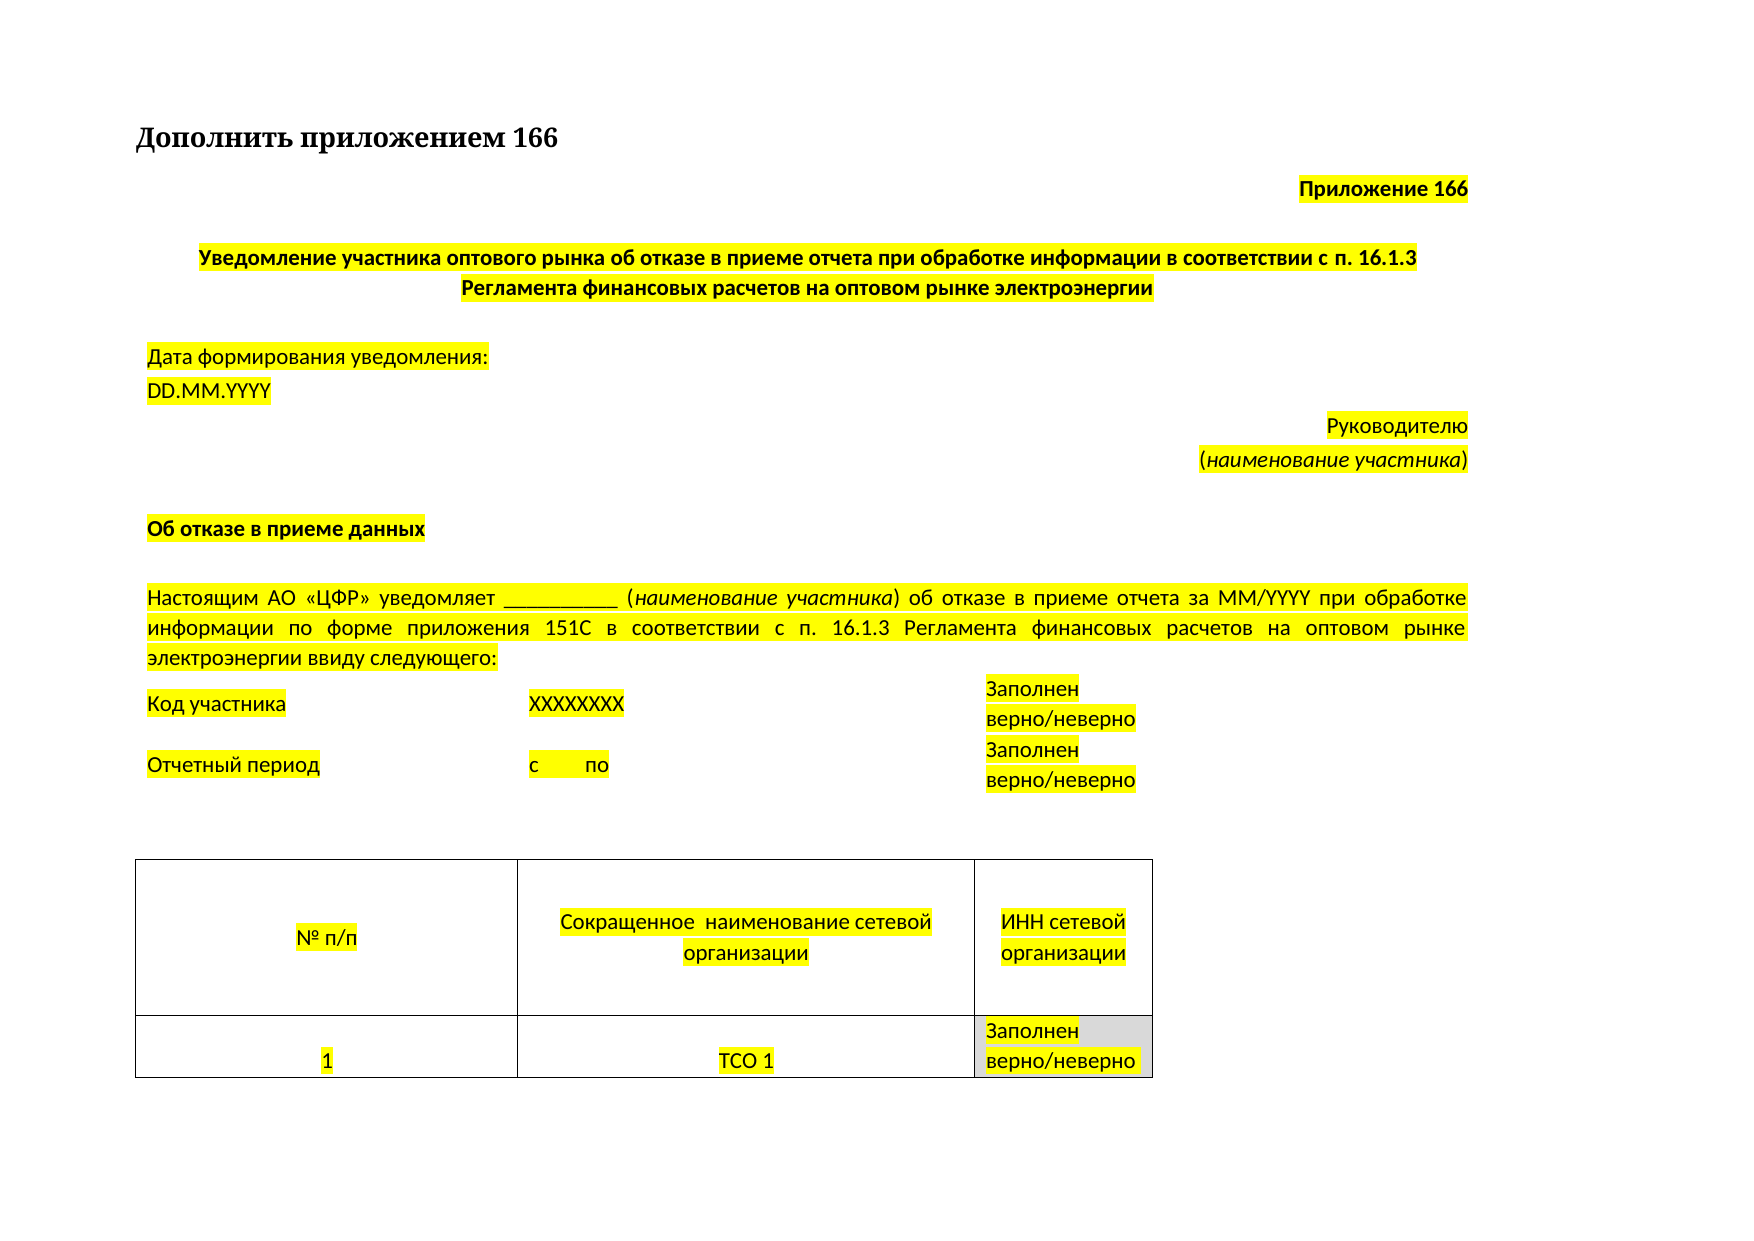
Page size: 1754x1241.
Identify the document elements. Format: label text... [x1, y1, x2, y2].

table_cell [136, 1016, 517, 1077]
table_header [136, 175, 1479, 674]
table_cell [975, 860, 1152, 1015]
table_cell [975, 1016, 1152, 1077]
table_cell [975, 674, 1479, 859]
text Дополнить приложением 166 [136, 118, 1665, 155]
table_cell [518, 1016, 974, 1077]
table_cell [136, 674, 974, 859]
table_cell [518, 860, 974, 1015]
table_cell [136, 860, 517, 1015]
